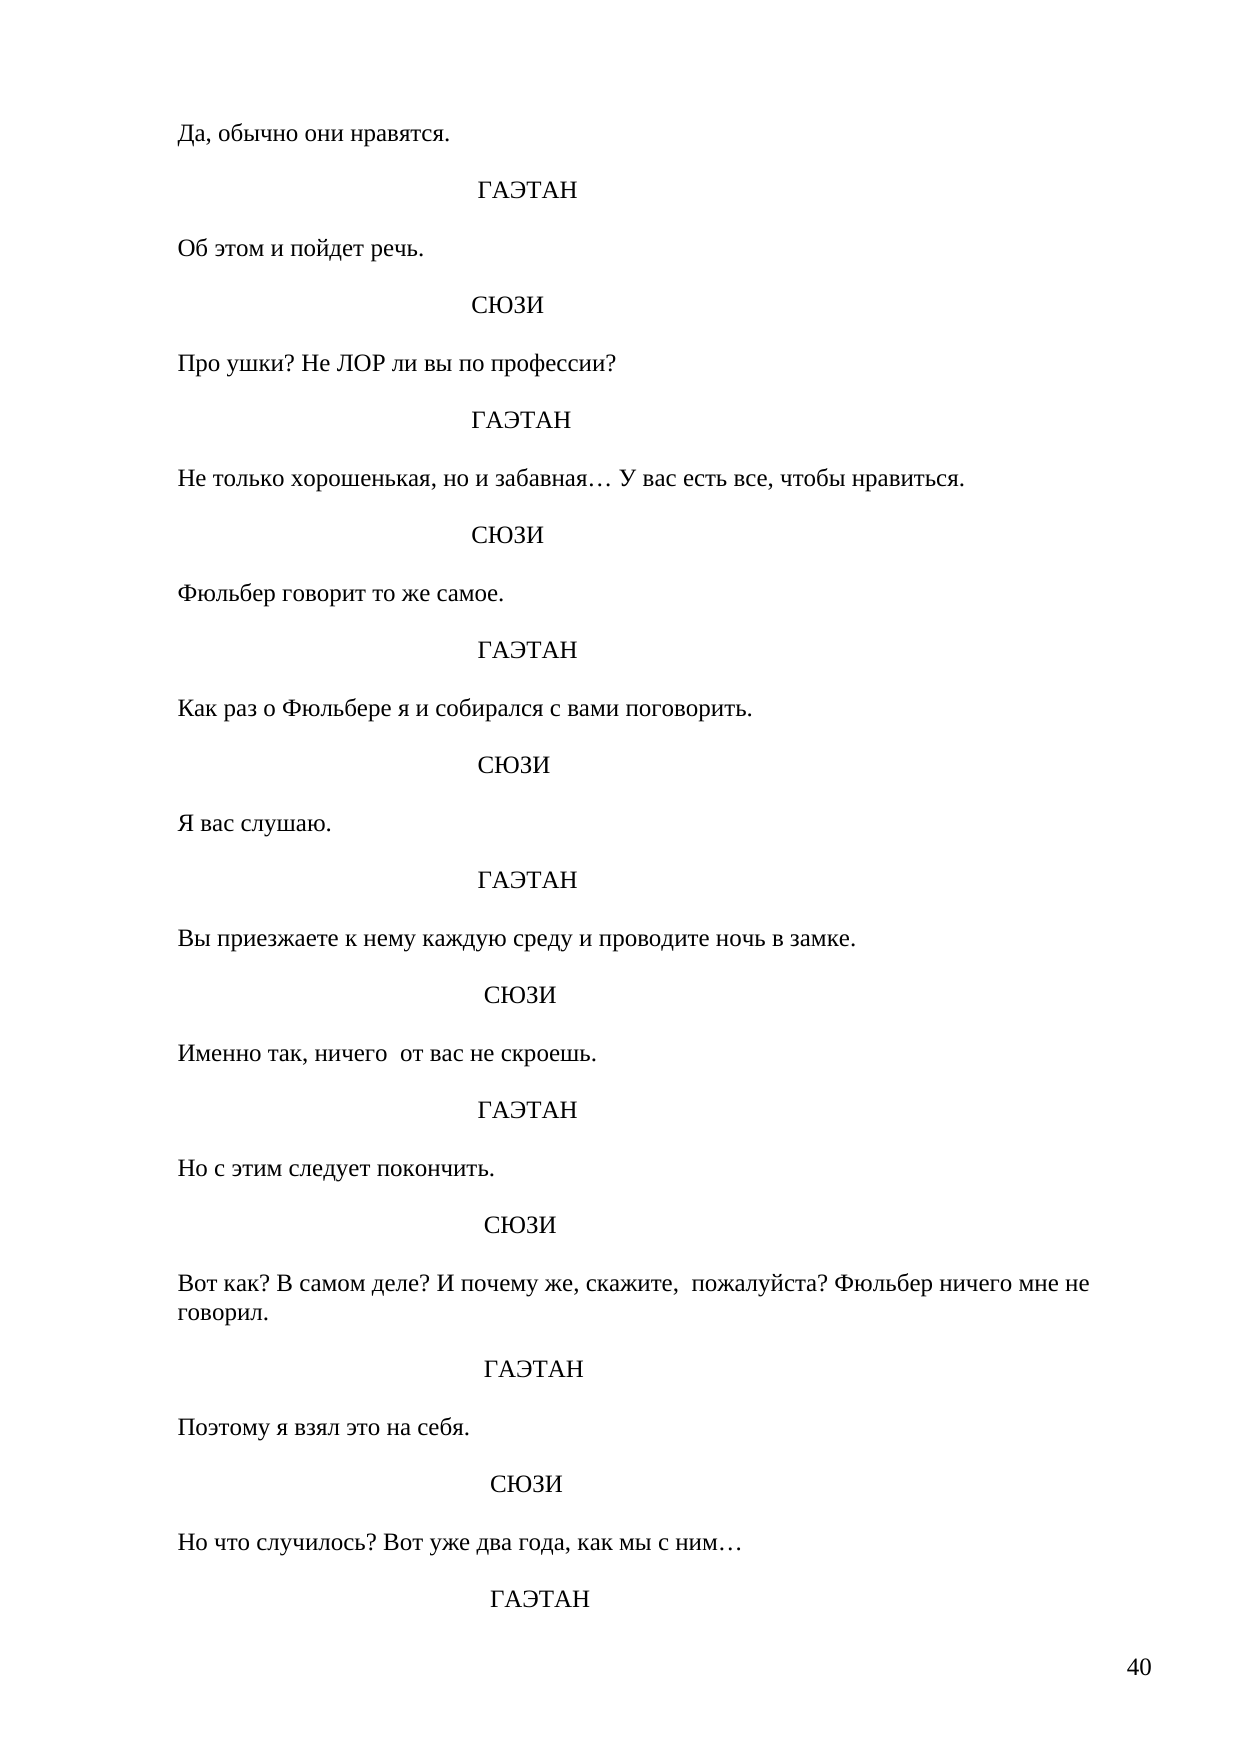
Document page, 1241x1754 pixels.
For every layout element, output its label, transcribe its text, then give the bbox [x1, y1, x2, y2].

text ГАЭТАН [177, 1354, 1152, 1383]
text ГАЭТАН [177, 866, 1152, 894]
text ГАЭТАН [177, 636, 1152, 664]
text Но с этим следует покончить. [177, 1153, 1152, 1182]
text Да, обычно они нравятся. [177, 118, 1152, 147]
text ГАЭТАН [177, 1096, 1152, 1124]
text Поэтому я взял это на себя. [177, 1412, 1152, 1441]
text Но что случилось? Вот уже два года, как мы с ним… [177, 1527, 1152, 1556]
text СЮЗИ [177, 1211, 1152, 1239]
text СЮЗИ [177, 751, 1152, 779]
text ГАЭТАН [177, 406, 1152, 434]
text Не только хорошенькая, но и забавная… У вас есть все, чтобы нравиться. [177, 463, 1152, 492]
text Я вас слушаю. [177, 808, 1152, 837]
text Об этом и пойдет речь. [177, 233, 1152, 262]
text Именно так, ничего от вас не скроешь. [177, 1038, 1152, 1067]
text Вот как? В самом деле? И почему же, скажите, пожалуйста? Фюльбер ничего мне не говорил. [177, 1268, 1152, 1326]
text СЮЗИ [177, 981, 1152, 1009]
text СЮЗИ [177, 1469, 1152, 1498]
text Про ушки? Не ЛОР ли вы по профессии? [177, 348, 1152, 377]
text ГАЭТАН [177, 176, 1152, 204]
text Вы приезжаете к нему каждую среду и проводите ночь в замке. [177, 923, 1152, 952]
text СЮЗИ [177, 291, 1152, 319]
text Фюльбер говорит то же самое. [177, 578, 1152, 607]
text ГАЭТАН [177, 1584, 1152, 1613]
text Как раз о Фюльбере я и собирался с вами поговорить. [177, 693, 1152, 722]
text СЮЗИ [177, 521, 1152, 549]
